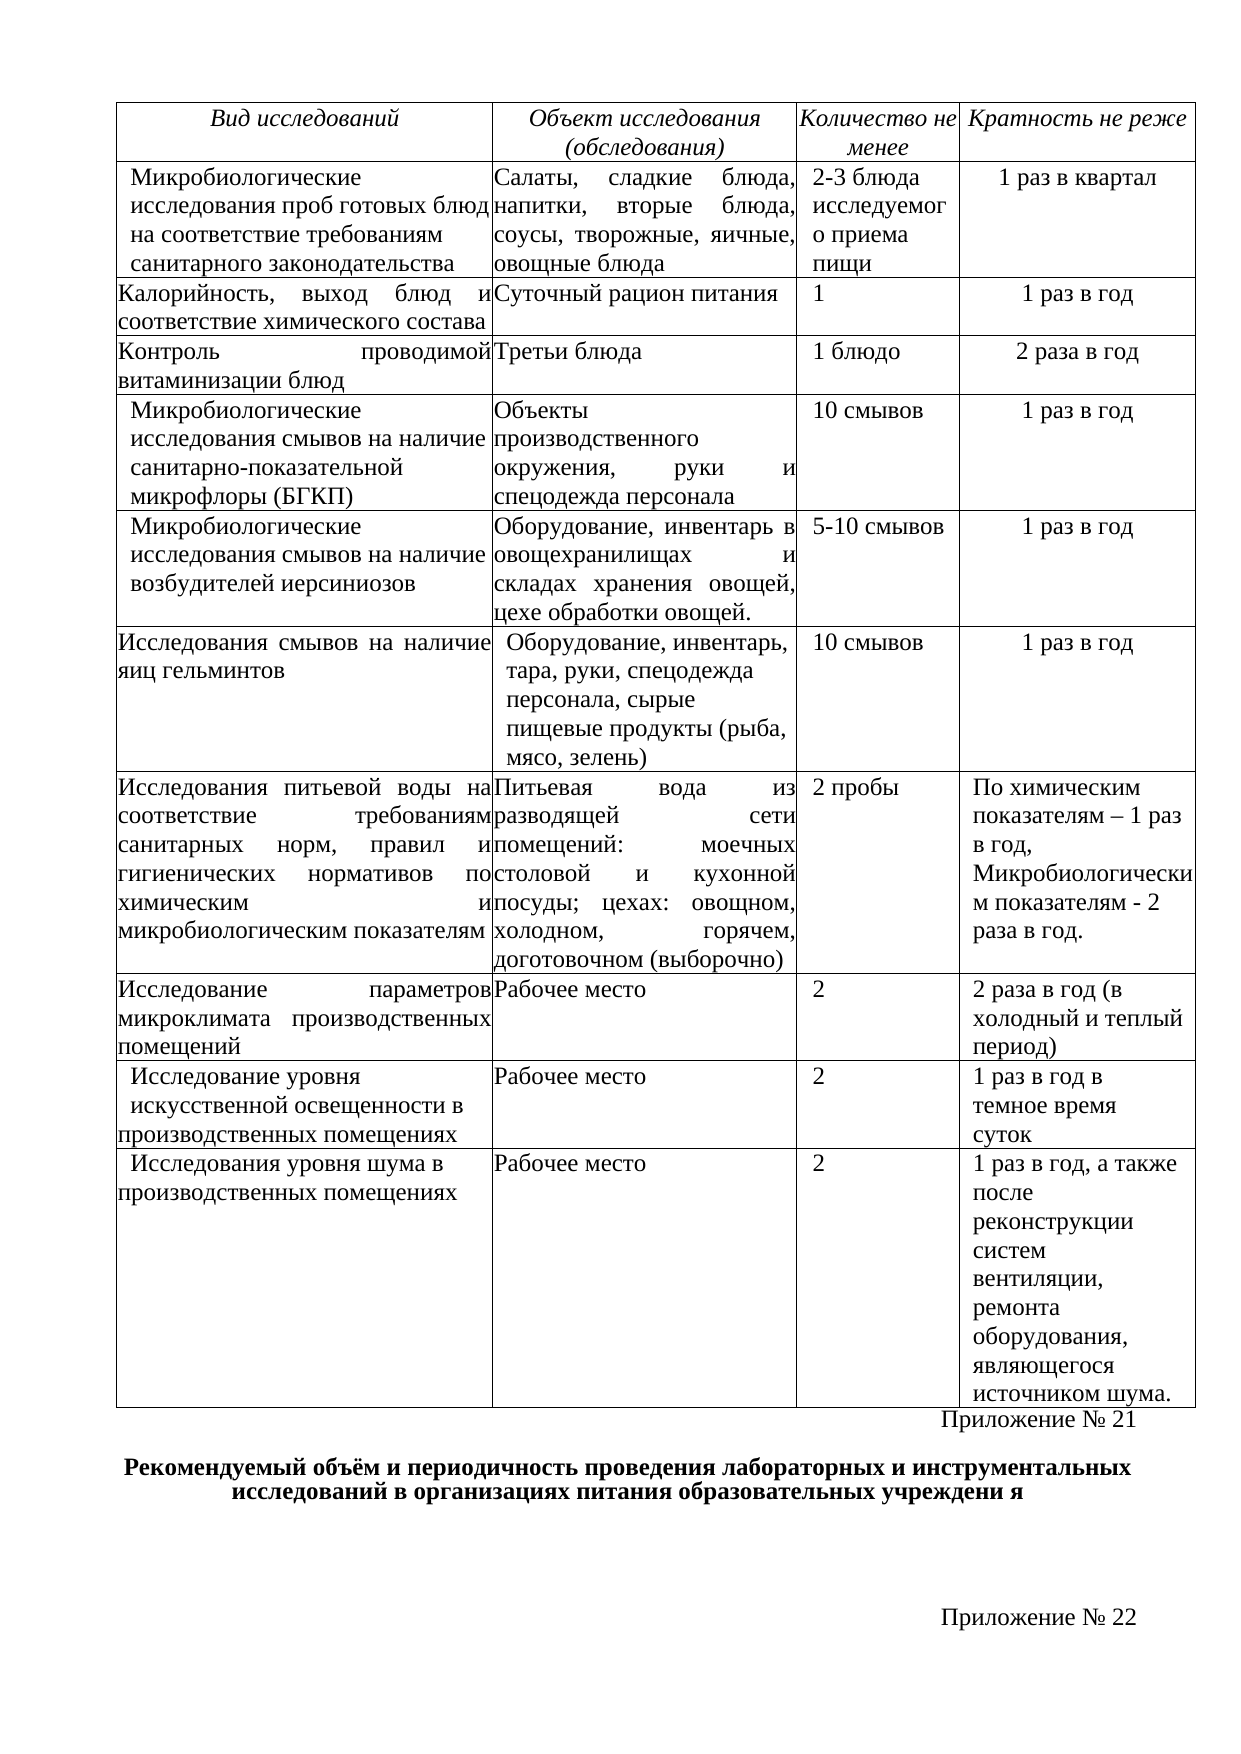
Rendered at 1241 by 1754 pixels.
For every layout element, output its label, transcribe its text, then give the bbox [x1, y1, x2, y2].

table_cell Микробиологические исследования проб готовых блюд на соответствие требованиям санитарного законодательства [117, 162, 492, 277]
table_cell 1 раз в квартал [960, 162, 1195, 277]
table_cell Оборудование, инвентарь в овощехранилищах и складах хранения овощей, цехе обработки овощей. [493, 511, 796, 626]
table_cell Рабочее место [493, 1149, 796, 1407]
text Приложение № 21 [118, 1408, 1137, 1432]
table_cell Контроль проводимой витаминизации блюд [117, 336, 492, 394]
table_cell Объекты производственного окружения, руки и спецодежда персонала [493, 395, 796, 510]
table_cell 2 пробы [797, 772, 959, 973]
table_header Вид исследований [117, 103, 492, 161]
table_cell 1 раз в год [960, 278, 1195, 335]
table_cell 5-10 смывов [797, 511, 959, 626]
table_cell 2 [797, 1061, 959, 1147]
table_cell Рабочее место [493, 974, 796, 1060]
table_cell Исследования смывов на наличие яиц гельминтов [117, 627, 492, 771]
table_cell 10 смывов [797, 627, 959, 771]
text Рекомендуемый объём и периодичность проведения лабораторных и инструментальных исследований в организациях питания образовательных учреждени я [118, 1456, 1137, 1504]
table_cell 2 раза в год (в холодный и теплый период) [960, 974, 1195, 1060]
table_cell 2 [797, 974, 959, 1060]
table_cell Исследование уровня искусственной освещенности в производственных помещениях [117, 1061, 492, 1147]
table_cell Микробиологические исследования смывов на наличие санитарно-показательной микрофлоры (БГКП) [117, 395, 492, 510]
table_cell Питьевая вода из разводящей сети помещений: моечных столовой и кухонной посуды; цехах: овощном, холодном, горячем, доготовочном (выборочно) [493, 772, 796, 973]
table_cell Исследование параметров микроклимата производственных помещений [117, 974, 492, 1060]
table_cell Третьи блюда [493, 336, 796, 394]
table_cell 2 раза в год [960, 336, 1195, 394]
table_cell 1 [797, 278, 959, 335]
table_cell Суточный рацион питания [493, 278, 796, 335]
table_cell Рабочее место [493, 1061, 796, 1147]
text Приложение № 22 [118, 1606, 1137, 1630]
table_cell Оборудование, инвентарь, тара, руки, спецодежда персонала, сырые пищевые продукты (рыба, мясо, зелень) [493, 627, 796, 771]
table_cell 1 раз в год, а также после реконструкции систем вентиляции, ремонта оборудования, являющегося источником шума. [960, 1149, 1195, 1407]
table_cell 2 [797, 1149, 959, 1407]
table_cell 1 раз в год [960, 627, 1195, 771]
table_cell 1 раз в год [960, 395, 1195, 510]
table_cell Салаты, сладкие блюда, напитки, вторые блюда, соусы, творожные, яичные, овощные блюда [493, 162, 796, 277]
table_cell 2-3 блюда исследуемого приема пищи [797, 162, 959, 277]
table_cell Исследования питьевой воды на соответствие требованиям санитарных норм, правил и гигиенических нормативов по химическим и микробиологическим показателям [117, 772, 492, 973]
table_cell 1 раз в год [960, 511, 1195, 626]
table_cell Калорийность, выход блюд и соответствие химического состава [117, 278, 492, 335]
table_cell 1 раз в год в темное время суток [960, 1061, 1195, 1147]
table_cell Исследования уровня шума в производственных помещениях [117, 1149, 492, 1407]
table_header Количество не менее [797, 103, 959, 161]
table_cell По химическим показателям – 1 раз в год, Микробиологическим показателям - 2 раза в год. [960, 772, 1195, 973]
table_cell Микробиологические исследования смывов на наличие возбудителей иерсиниозов [117, 511, 492, 626]
table_header Объект исследования (обследования) [493, 103, 796, 161]
table_header Кратность не реже [960, 103, 1195, 161]
table_cell 10 смывов [797, 395, 959, 510]
table_cell 1 блюдо [797, 336, 959, 394]
